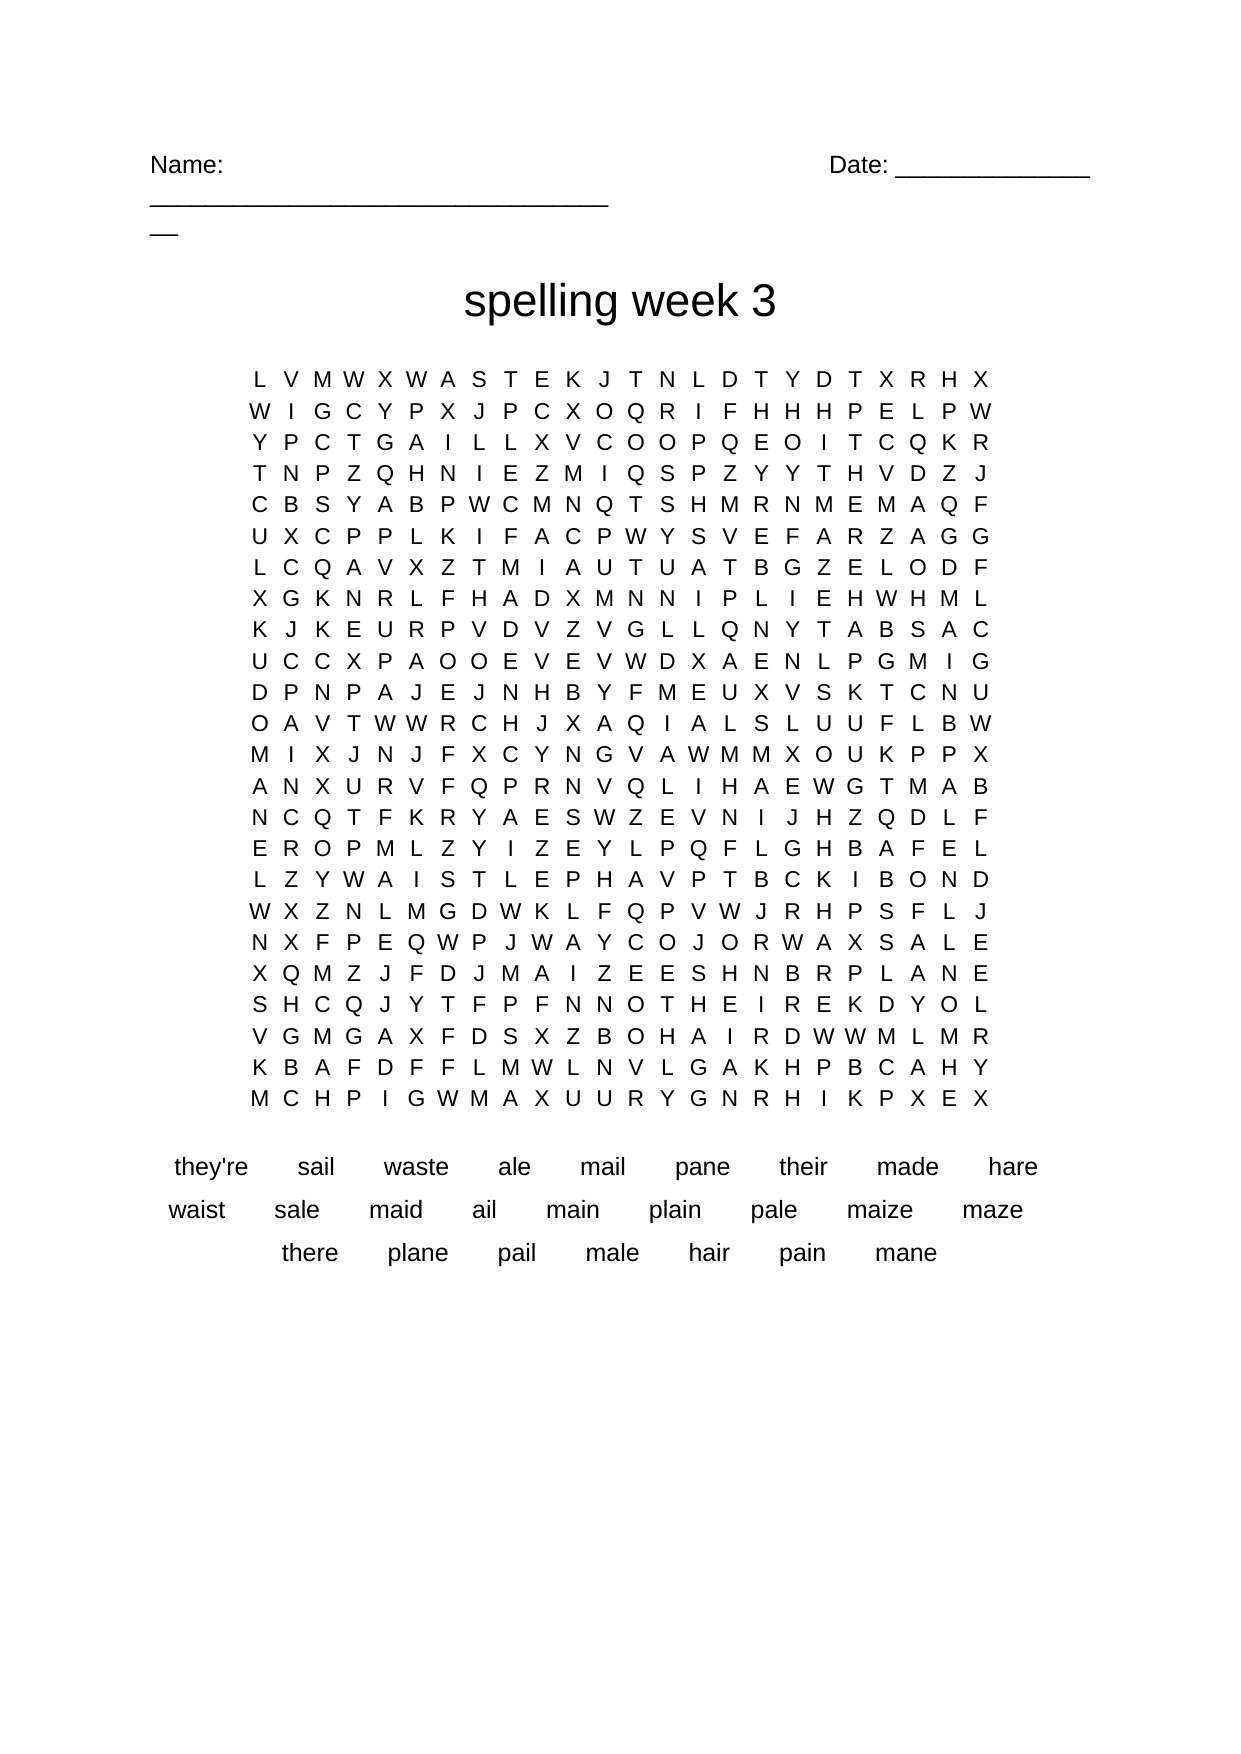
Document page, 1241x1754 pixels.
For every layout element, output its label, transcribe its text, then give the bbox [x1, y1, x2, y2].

table_cell I [464, 458, 495, 489]
table_cell G [369, 426, 401, 458]
table_cell O [808, 739, 839, 770]
table_header X [871, 364, 902, 395]
table_cell R [745, 489, 777, 520]
table_cell P [808, 1051, 839, 1083]
table_cell L [871, 958, 902, 989]
table_cell L [495, 864, 526, 895]
table_cell P [338, 676, 369, 708]
table_cell H [777, 395, 808, 426]
table_cell B [275, 1051, 307, 1083]
table_cell A [558, 926, 589, 958]
table_cell C [902, 676, 933, 708]
table_cell Y [464, 833, 495, 864]
table_cell E [808, 989, 839, 1020]
table_cell L [495, 426, 526, 458]
table_cell A [401, 645, 432, 676]
table_cell D [934, 551, 965, 583]
table_cell A [495, 801, 526, 833]
table_cell Z [558, 614, 589, 645]
table_cell X [745, 676, 777, 708]
table_cell H [808, 895, 839, 926]
table_cell V [558, 426, 589, 458]
table_cell R [840, 520, 871, 551]
table_cell Z [808, 551, 839, 583]
table_cell C [275, 551, 307, 583]
table_cell D [495, 614, 526, 645]
table_cell M [902, 770, 933, 801]
table_cell Y [965, 1051, 996, 1083]
table_cell D [244, 676, 275, 708]
table_cell Q [275, 958, 307, 989]
table_cell Y [369, 395, 401, 426]
table_cell X [965, 739, 996, 770]
table_cell R [401, 614, 432, 645]
table_cell F [871, 708, 902, 739]
table_cell Q [714, 426, 745, 458]
table_cell L [934, 801, 965, 833]
table_cell X [275, 926, 307, 958]
table_header D [714, 364, 745, 395]
table_cell W [432, 926, 463, 958]
table_cell A [871, 833, 902, 864]
table_cell S [871, 895, 902, 926]
table_cell S [651, 458, 683, 489]
table_cell C [244, 489, 275, 520]
table_cell F [526, 989, 557, 1020]
table_cell V [683, 895, 714, 926]
table_cell M [307, 958, 338, 989]
table_header W [401, 364, 432, 395]
table_cell E [526, 864, 557, 895]
table_cell I [526, 551, 557, 583]
table_cell C [495, 489, 526, 520]
table_cell L [369, 895, 401, 926]
table_cell I [745, 989, 777, 1020]
table_cell R [432, 708, 463, 739]
table_cell S [683, 520, 714, 551]
table_cell S [651, 489, 683, 520]
table_cell E [934, 833, 965, 864]
table_cell A [714, 645, 745, 676]
table_cell J [464, 958, 495, 989]
table_cell U [714, 676, 745, 708]
table_cell U [840, 708, 871, 739]
table_cell M [495, 958, 526, 989]
table_cell G [777, 833, 808, 864]
table_cell O [777, 426, 808, 458]
table_cell Z [589, 958, 620, 989]
table_cell F [369, 801, 401, 833]
table_cell V [307, 708, 338, 739]
table_cell R [808, 958, 839, 989]
table_cell M [526, 489, 557, 520]
table_cell E [965, 926, 996, 958]
table_cell E [965, 958, 996, 989]
table_cell T [714, 551, 745, 583]
table_cell M [934, 583, 965, 614]
table_cell K [840, 1083, 871, 1114]
table_cell P [432, 614, 463, 645]
table_cell A [275, 708, 307, 739]
table_cell F [495, 520, 526, 551]
table_cell A [902, 1051, 933, 1083]
table_cell K [307, 583, 338, 614]
table_cell N [338, 895, 369, 926]
table_cell P [275, 426, 307, 458]
table_cell D [464, 895, 495, 926]
table_cell G [777, 551, 808, 583]
table_header T [495, 364, 526, 395]
table_cell H [495, 708, 526, 739]
table_cell A [683, 1020, 714, 1051]
table_cell S [558, 801, 589, 833]
table_cell F [307, 926, 338, 958]
table_cell I [651, 708, 683, 739]
table_cell A [369, 676, 401, 708]
table_cell X [401, 1020, 432, 1051]
table_cell K [808, 864, 839, 895]
table_cell E [558, 645, 589, 676]
table_cell R [651, 395, 683, 426]
table_cell R [777, 989, 808, 1020]
table_cell N [714, 801, 745, 833]
table_cell T [714, 864, 745, 895]
table_cell L [558, 1051, 589, 1083]
table_cell X [338, 645, 369, 676]
table_cell G [934, 520, 965, 551]
table_cell R [745, 926, 777, 958]
table_cell I [683, 395, 714, 426]
table_cell F [902, 895, 933, 926]
table_cell N [558, 989, 589, 1020]
table_cell R [275, 833, 307, 864]
table_cell M [558, 458, 589, 489]
table_cell I [714, 1020, 745, 1051]
table_cell M [244, 739, 275, 770]
table_cell I [275, 739, 307, 770]
table_cell C [275, 801, 307, 833]
table_cell Y [651, 1083, 683, 1114]
table_cell L [651, 1051, 683, 1083]
table_cell X [244, 583, 275, 614]
table_cell W [620, 645, 651, 676]
table_cell B [871, 614, 902, 645]
table_cell P [840, 395, 871, 426]
table_cell Y [401, 989, 432, 1020]
table_cell L [651, 770, 683, 801]
table_header L [244, 364, 275, 395]
table_cell I [464, 520, 495, 551]
table_cell L [401, 583, 432, 614]
table_cell K [244, 614, 275, 645]
table_cell P [495, 989, 526, 1020]
table_cell P [401, 395, 432, 426]
table_cell F [965, 801, 996, 833]
table_cell I [495, 833, 526, 864]
table_cell Q [871, 801, 902, 833]
table_cell I [808, 1083, 839, 1114]
table_cell E [651, 801, 683, 833]
table_cell P [558, 864, 589, 895]
table_cell U [338, 770, 369, 801]
table_cell H [808, 395, 839, 426]
table_cell P [683, 864, 714, 895]
table_cell J [338, 739, 369, 770]
table_cell F [714, 395, 745, 426]
table_cell H [840, 458, 871, 489]
table_cell Z [432, 833, 463, 864]
table_cell M [808, 489, 839, 520]
table_cell N [777, 645, 808, 676]
table_cell N [714, 1083, 745, 1114]
table_header R [902, 364, 933, 395]
table_cell L [683, 614, 714, 645]
table_cell S [432, 864, 463, 895]
table_cell C [965, 614, 996, 645]
table_cell N [495, 676, 526, 708]
table_cell L [244, 864, 275, 895]
table_cell Y [589, 833, 620, 864]
table_cell J [275, 614, 307, 645]
table_cell O [934, 989, 965, 1020]
table_cell R [965, 426, 996, 458]
table_cell N [777, 489, 808, 520]
table_cell Y [745, 458, 777, 489]
table_header Y [777, 364, 808, 395]
table_cell W [840, 1020, 871, 1051]
table_cell F [401, 1051, 432, 1083]
table_cell O [432, 645, 463, 676]
table_cell W [244, 395, 275, 426]
table_cell A [495, 583, 526, 614]
table_cell Q [620, 708, 651, 739]
table_cell O [464, 645, 495, 676]
table_cell Q [620, 770, 651, 801]
table_cell P [683, 458, 714, 489]
table_cell C [558, 520, 589, 551]
table_cell J [401, 676, 432, 708]
table_cell T [620, 551, 651, 583]
table_cell T [338, 426, 369, 458]
table_cell M [714, 489, 745, 520]
table_cell X [432, 395, 463, 426]
table_cell N [369, 739, 401, 770]
table_cell H [683, 989, 714, 1020]
table_cell O [307, 833, 338, 864]
table_cell A [808, 926, 839, 958]
table_cell N [651, 583, 683, 614]
table_cell C [871, 1051, 902, 1083]
table_cell W [808, 1020, 839, 1051]
table_cell L [777, 708, 808, 739]
table_cell B [871, 864, 902, 895]
table_cell Z [338, 958, 369, 989]
table_cell H [902, 583, 933, 614]
table_cell L [620, 833, 651, 864]
table_cell N [275, 770, 307, 801]
table_cell O [714, 926, 745, 958]
table_cell L [745, 833, 777, 864]
table_cell L [934, 895, 965, 926]
table_cell M [651, 676, 683, 708]
table_cell W [714, 895, 745, 926]
table_cell N [244, 926, 275, 958]
table_cell L [902, 395, 933, 426]
table_cell T [651, 989, 683, 1020]
table_cell X [275, 895, 307, 926]
table_cell L [965, 583, 996, 614]
table_cell A [526, 958, 557, 989]
table_cell H [526, 676, 557, 708]
table_cell X [526, 1020, 557, 1051]
table_cell V [401, 770, 432, 801]
table_cell X [558, 708, 589, 739]
table_cell F [965, 551, 996, 583]
table_cell H [589, 864, 620, 895]
table_cell W [589, 801, 620, 833]
table_cell T [620, 489, 651, 520]
table_cell W [526, 1051, 557, 1083]
table_cell H [714, 770, 745, 801]
table_cell V [464, 614, 495, 645]
table_cell D [651, 645, 683, 676]
table_cell M [369, 833, 401, 864]
table_cell V [589, 770, 620, 801]
table_cell O [620, 426, 651, 458]
table_cell E [338, 614, 369, 645]
table_cell A [307, 1051, 338, 1083]
table_cell V [589, 645, 620, 676]
table_cell K [840, 989, 871, 1020]
table_cell N [745, 614, 777, 645]
table_cell D [464, 1020, 495, 1051]
table_cell B [745, 551, 777, 583]
table_cell X [558, 583, 589, 614]
table_cell W [620, 520, 651, 551]
table_cell M [934, 1020, 965, 1051]
table_cell L [401, 833, 432, 864]
table_cell Y [777, 614, 808, 645]
table_cell Y [589, 926, 620, 958]
table_cell I [683, 770, 714, 801]
table_header T [745, 364, 777, 395]
table_cell L [965, 989, 996, 1020]
table_cell J [464, 676, 495, 708]
table_cell G [965, 645, 996, 676]
table_cell I [369, 1083, 401, 1114]
table_cell T [808, 614, 839, 645]
table_header N [651, 364, 683, 395]
table_cell B [589, 1020, 620, 1051]
table_cell M [401, 895, 432, 926]
table_cell Z [934, 458, 965, 489]
table_cell P [934, 395, 965, 426]
table_cell N [934, 864, 965, 895]
table_cell A [620, 864, 651, 895]
table_cell W [808, 770, 839, 801]
table_header T [620, 364, 651, 395]
table_cell L [714, 708, 745, 739]
table_cell D [369, 1051, 401, 1083]
table_cell E [745, 520, 777, 551]
table_cell N [558, 739, 589, 770]
table_cell H [651, 1020, 683, 1051]
table_cell Z [275, 864, 307, 895]
table_cell H [275, 989, 307, 1020]
table_cell E [934, 1083, 965, 1114]
table_cell X [401, 551, 432, 583]
table_cell H [464, 583, 495, 614]
table_cell B [401, 489, 432, 520]
table_cell P [934, 739, 965, 770]
table_cell L [934, 926, 965, 958]
table_cell J [369, 989, 401, 1020]
table_cell K [840, 676, 871, 708]
table_cell H [401, 458, 432, 489]
table_header W [338, 364, 369, 395]
table_cell V [620, 739, 651, 770]
table_cell P [338, 520, 369, 551]
table_cell W [244, 895, 275, 926]
table_cell U [589, 551, 620, 583]
table_cell F [432, 739, 463, 770]
table_cell V [777, 676, 808, 708]
table_cell J [464, 395, 495, 426]
table_cell N [620, 583, 651, 614]
table_cell T [871, 770, 902, 801]
table_cell L [902, 708, 933, 739]
table_cell L [902, 1020, 933, 1051]
table_cell Q [934, 489, 965, 520]
table_cell H [714, 958, 745, 989]
table_header Date: ______________ [620, 150, 1090, 274]
table_cell A [401, 426, 432, 458]
table_cell A [369, 864, 401, 895]
table_cell Q [307, 801, 338, 833]
table_cell Z [558, 1020, 589, 1051]
table_cell B [934, 708, 965, 739]
table_cell F [464, 989, 495, 1020]
table_cell W [432, 1083, 463, 1114]
table_cell R [432, 801, 463, 833]
table_cell U [965, 676, 996, 708]
table_header E [526, 364, 557, 395]
table_cell R [745, 1083, 777, 1114]
table_cell P [840, 645, 871, 676]
table_cell J [495, 926, 526, 958]
table_cell A [902, 958, 933, 989]
table_cell V [526, 614, 557, 645]
table_cell H [808, 801, 839, 833]
table_cell O [244, 708, 275, 739]
table_cell X [464, 739, 495, 770]
table_cell N [934, 676, 965, 708]
table_cell L [965, 833, 996, 864]
table_cell W [369, 708, 401, 739]
table_cell P [338, 926, 369, 958]
table_cell C [777, 864, 808, 895]
table_cell E [369, 926, 401, 958]
table_cell Q [401, 926, 432, 958]
table_cell N [589, 989, 620, 1020]
table_cell A [745, 770, 777, 801]
table_cell F [965, 489, 996, 520]
table_cell Q [902, 426, 933, 458]
table_cell V [683, 801, 714, 833]
table_cell A [338, 551, 369, 583]
table_cell W [464, 489, 495, 520]
table_header J [589, 364, 620, 395]
table_cell X [526, 1083, 557, 1114]
table_cell O [651, 426, 683, 458]
table_cell L [401, 520, 432, 551]
table_cell D [871, 989, 902, 1020]
table_cell R [369, 770, 401, 801]
table_cell O [589, 395, 620, 426]
table_cell W [338, 864, 369, 895]
table_cell P [495, 395, 526, 426]
table_cell R [526, 770, 557, 801]
table_cell K [401, 801, 432, 833]
table_cell B [840, 1051, 871, 1083]
text they're sail waste ale mail pane their made hare waist sale maid ail main plain pale maize maze there plane pail male hair pain mane [150, 1151, 1090, 1266]
table_cell W [526, 926, 557, 958]
table_cell M [244, 1083, 275, 1114]
table_cell K [307, 614, 338, 645]
table_cell Y [464, 801, 495, 833]
table_cell D [526, 583, 557, 614]
table_cell U [558, 1083, 589, 1114]
table_cell U [840, 739, 871, 770]
table_cell K [432, 520, 463, 551]
table_cell E [777, 770, 808, 801]
table_cell J [401, 739, 432, 770]
table_cell V [369, 551, 401, 583]
table_cell A [808, 520, 839, 551]
table_cell M [714, 739, 745, 770]
table_cell B [965, 770, 996, 801]
table_cell N [934, 958, 965, 989]
table_cell Z [714, 458, 745, 489]
table_cell C [338, 395, 369, 426]
table_cell F [714, 833, 745, 864]
table_cell B [275, 489, 307, 520]
table_cell A [902, 489, 933, 520]
table_cell T [871, 676, 902, 708]
table_cell P [369, 645, 401, 676]
table_cell A [526, 520, 557, 551]
table_header S [464, 364, 495, 395]
table_cell R [620, 1083, 651, 1114]
table_cell M [495, 551, 526, 583]
table_cell I [808, 426, 839, 458]
table_cell I [558, 958, 589, 989]
table_cell W [965, 395, 996, 426]
table_cell B [558, 676, 589, 708]
table_cell Q [620, 458, 651, 489]
table_cell I [840, 864, 871, 895]
table_header Name: ___________________________________ [150, 150, 620, 274]
table_cell Y [651, 520, 683, 551]
table_cell S [745, 708, 777, 739]
table_cell E [840, 551, 871, 583]
table_cell U [244, 520, 275, 551]
table_cell Q [464, 770, 495, 801]
table_cell G [589, 739, 620, 770]
table_cell L [745, 583, 777, 614]
table_cell V [651, 864, 683, 895]
table_cell G [401, 1083, 432, 1114]
table_cell W [777, 926, 808, 958]
table_cell W [495, 895, 526, 926]
table_cell L [558, 895, 589, 926]
table_cell F [432, 1051, 463, 1083]
table_header D [808, 364, 839, 395]
table_cell C [307, 645, 338, 676]
table_cell C [464, 708, 495, 739]
table_cell E [808, 583, 839, 614]
table_cell X [902, 1083, 933, 1114]
table_cell X [683, 645, 714, 676]
table_cell A [558, 551, 589, 583]
table_cell E [432, 676, 463, 708]
table_cell C [307, 989, 338, 1020]
table_cell C [307, 520, 338, 551]
table_cell A [902, 926, 933, 958]
table_cell Z [871, 520, 902, 551]
table_cell Z [526, 458, 557, 489]
table_cell G [620, 614, 651, 645]
table_cell W [871, 583, 902, 614]
table_cell C [275, 645, 307, 676]
table_cell C [526, 395, 557, 426]
table_cell I [275, 395, 307, 426]
table_cell P [840, 958, 871, 989]
table_cell W [965, 708, 996, 739]
table_cell R [965, 1020, 996, 1051]
table_header H [934, 364, 965, 395]
table_cell T [808, 458, 839, 489]
table_cell T [432, 989, 463, 1020]
table_cell A [840, 614, 871, 645]
table_cell S [871, 926, 902, 958]
table_cell M [495, 1051, 526, 1083]
table_cell V [244, 1020, 275, 1051]
table_cell V [589, 614, 620, 645]
table_cell O [902, 864, 933, 895]
table_cell P [495, 770, 526, 801]
table_cell N [244, 801, 275, 833]
table_cell S [683, 958, 714, 989]
table_cell E [714, 989, 745, 1020]
table_cell F [338, 1051, 369, 1083]
table_cell M [307, 1020, 338, 1051]
table_cell M [589, 583, 620, 614]
table_cell H [777, 1051, 808, 1083]
table_cell N [338, 583, 369, 614]
table_cell J [965, 458, 996, 489]
table_cell C [589, 426, 620, 458]
table_cell A [683, 708, 714, 739]
table_cell M [902, 645, 933, 676]
table_cell N [745, 958, 777, 989]
table_cell T [464, 864, 495, 895]
table_cell P [307, 458, 338, 489]
table_cell A [902, 520, 933, 551]
table_cell K [526, 895, 557, 926]
table_cell L [808, 645, 839, 676]
table_cell J [745, 895, 777, 926]
table_cell Q [620, 395, 651, 426]
table_cell Q [369, 458, 401, 489]
table_cell X [244, 958, 275, 989]
table_cell H [934, 1051, 965, 1083]
table_cell Z [526, 833, 557, 864]
table_cell T [244, 458, 275, 489]
table_cell S [495, 1020, 526, 1051]
table_cell E [526, 801, 557, 833]
table_cell E [745, 645, 777, 676]
table_cell X [558, 395, 589, 426]
table_cell D [902, 801, 933, 833]
table_cell G [432, 895, 463, 926]
table_cell S [902, 614, 933, 645]
table_cell Z [840, 801, 871, 833]
table_header X [369, 364, 401, 395]
table_cell N [307, 676, 338, 708]
table_cell Z [338, 458, 369, 489]
table_cell X [275, 520, 307, 551]
table_cell E [495, 645, 526, 676]
table_cell P [432, 489, 463, 520]
table_cell C [620, 926, 651, 958]
table_cell Q [307, 551, 338, 583]
table_cell A [244, 770, 275, 801]
table_cell C [495, 739, 526, 770]
table_cell Y [902, 989, 933, 1020]
table_cell N [432, 458, 463, 489]
table_header K [558, 364, 589, 395]
table_cell T [464, 551, 495, 583]
table_cell I [777, 583, 808, 614]
table_cell G [307, 395, 338, 426]
table_cell N [589, 1051, 620, 1083]
table_cell J [965, 895, 996, 926]
table_cell G [338, 1020, 369, 1051]
table_cell A [369, 489, 401, 520]
table_cell J [369, 958, 401, 989]
table_cell C [871, 426, 902, 458]
table_cell L [464, 1051, 495, 1083]
table_cell O [651, 926, 683, 958]
table_cell Y [589, 676, 620, 708]
table_cell W [683, 739, 714, 770]
table_cell R [777, 895, 808, 926]
table_cell D [902, 458, 933, 489]
table_cell O [620, 989, 651, 1020]
table_cell G [840, 770, 871, 801]
table_cell E [244, 833, 275, 864]
table_cell F [432, 1020, 463, 1051]
table_cell P [871, 1083, 902, 1114]
table_cell U [369, 614, 401, 645]
table_cell H [808, 833, 839, 864]
table_cell D [777, 1020, 808, 1051]
table_cell G [965, 520, 996, 551]
table_cell C [307, 426, 338, 458]
table_cell Q [338, 989, 369, 1020]
table_cell W [401, 708, 432, 739]
table_cell M [745, 739, 777, 770]
table_cell D [965, 864, 996, 895]
table_cell T [338, 801, 369, 833]
table_cell V [871, 458, 902, 489]
table_cell E [620, 958, 651, 989]
table_cell S [244, 989, 275, 1020]
table_cell P [464, 926, 495, 958]
table_cell P [714, 583, 745, 614]
table_cell B [840, 833, 871, 864]
table_cell F [902, 833, 933, 864]
table_header M [307, 364, 338, 395]
table_cell V [620, 1051, 651, 1083]
table_cell M [464, 1083, 495, 1114]
table_cell N [275, 458, 307, 489]
table_cell C [275, 1083, 307, 1114]
table_cell U [808, 708, 839, 739]
table_cell N [558, 489, 589, 520]
table_cell P [902, 739, 933, 770]
table_cell L [651, 614, 683, 645]
table_cell B [745, 864, 777, 895]
table_cell H [307, 1083, 338, 1114]
table_cell P [338, 1083, 369, 1114]
table_cell H [683, 489, 714, 520]
table_cell T [840, 426, 871, 458]
table_cell Q [714, 614, 745, 645]
table_header X [965, 364, 996, 395]
table_cell H [777, 1083, 808, 1114]
table_cell G [275, 1020, 307, 1051]
table_cell E [495, 458, 526, 489]
table_cell K [745, 1051, 777, 1083]
table_cell B [777, 958, 808, 989]
table_cell X [307, 739, 338, 770]
table_cell M [871, 1020, 902, 1051]
table_cell K [934, 426, 965, 458]
table_cell X [526, 426, 557, 458]
table_cell I [745, 801, 777, 833]
table_cell K [244, 1051, 275, 1083]
table_cell X [777, 739, 808, 770]
table_cell F [620, 676, 651, 708]
table_cell P [651, 895, 683, 926]
table_cell J [526, 708, 557, 739]
table_cell G [683, 1051, 714, 1083]
table_cell Y [777, 458, 808, 489]
table_cell P [651, 833, 683, 864]
table_cell S [307, 489, 338, 520]
table_cell L [871, 551, 902, 583]
table_cell Z [307, 895, 338, 926]
table_cell S [808, 676, 839, 708]
table_cell A [683, 551, 714, 583]
table_cell F [777, 520, 808, 551]
table_cell U [589, 1083, 620, 1114]
table_cell Q [620, 895, 651, 926]
table_cell E [840, 489, 871, 520]
table_cell A [651, 739, 683, 770]
table_cell E [651, 958, 683, 989]
table_header A [432, 364, 463, 395]
table_cell J [777, 801, 808, 833]
table_cell P [589, 520, 620, 551]
table_cell H [745, 395, 777, 426]
table_cell G [871, 645, 902, 676]
table_header V [275, 364, 307, 395]
table_cell X [307, 770, 338, 801]
title spelling week 3 [150, 274, 1090, 326]
table_cell F [401, 958, 432, 989]
table_cell P [683, 426, 714, 458]
table_cell A [495, 1083, 526, 1114]
table_cell L [464, 426, 495, 458]
table_cell P [369, 520, 401, 551]
table_cell P [275, 676, 307, 708]
table_cell Y [526, 739, 557, 770]
table_cell T [338, 708, 369, 739]
table_cell F [432, 770, 463, 801]
table_cell Y [338, 489, 369, 520]
table_cell A [369, 1020, 401, 1051]
table_cell R [369, 583, 401, 614]
table_cell U [244, 645, 275, 676]
table_cell A [934, 770, 965, 801]
table_header T [840, 364, 871, 395]
table_cell H [840, 583, 871, 614]
table_cell X [840, 926, 871, 958]
table_header L [683, 364, 714, 395]
table_cell I [401, 864, 432, 895]
table_cell G [275, 583, 307, 614]
table_cell E [683, 676, 714, 708]
table_cell G [683, 1083, 714, 1114]
table_cell Y [244, 426, 275, 458]
table_cell V [714, 520, 745, 551]
table_cell A [714, 1051, 745, 1083]
table_cell A [589, 708, 620, 739]
table_cell X [965, 1083, 996, 1114]
table_cell I [934, 645, 965, 676]
table_cell N [558, 770, 589, 801]
table_cell K [871, 739, 902, 770]
table_cell R [745, 1020, 777, 1051]
table_cell Z [432, 551, 463, 583]
table_cell Q [683, 833, 714, 864]
table_cell E [558, 833, 589, 864]
table_cell F [432, 583, 463, 614]
table_cell Y [307, 864, 338, 895]
table_cell Z [620, 801, 651, 833]
table_cell O [620, 1020, 651, 1051]
table_cell E [745, 426, 777, 458]
table_cell L [244, 551, 275, 583]
table_cell Q [589, 489, 620, 520]
table_cell I [589, 458, 620, 489]
table_cell A [934, 614, 965, 645]
table_cell D [432, 958, 463, 989]
table_cell V [526, 645, 557, 676]
table_cell J [683, 926, 714, 958]
table_cell P [338, 833, 369, 864]
table_cell E [871, 395, 902, 426]
table_cell M [871, 489, 902, 520]
table_cell I [683, 583, 714, 614]
table_cell I [432, 426, 463, 458]
table_cell U [651, 551, 683, 583]
table_cell O [902, 551, 933, 583]
table_cell P [840, 895, 871, 926]
table_cell F [589, 895, 620, 926]
